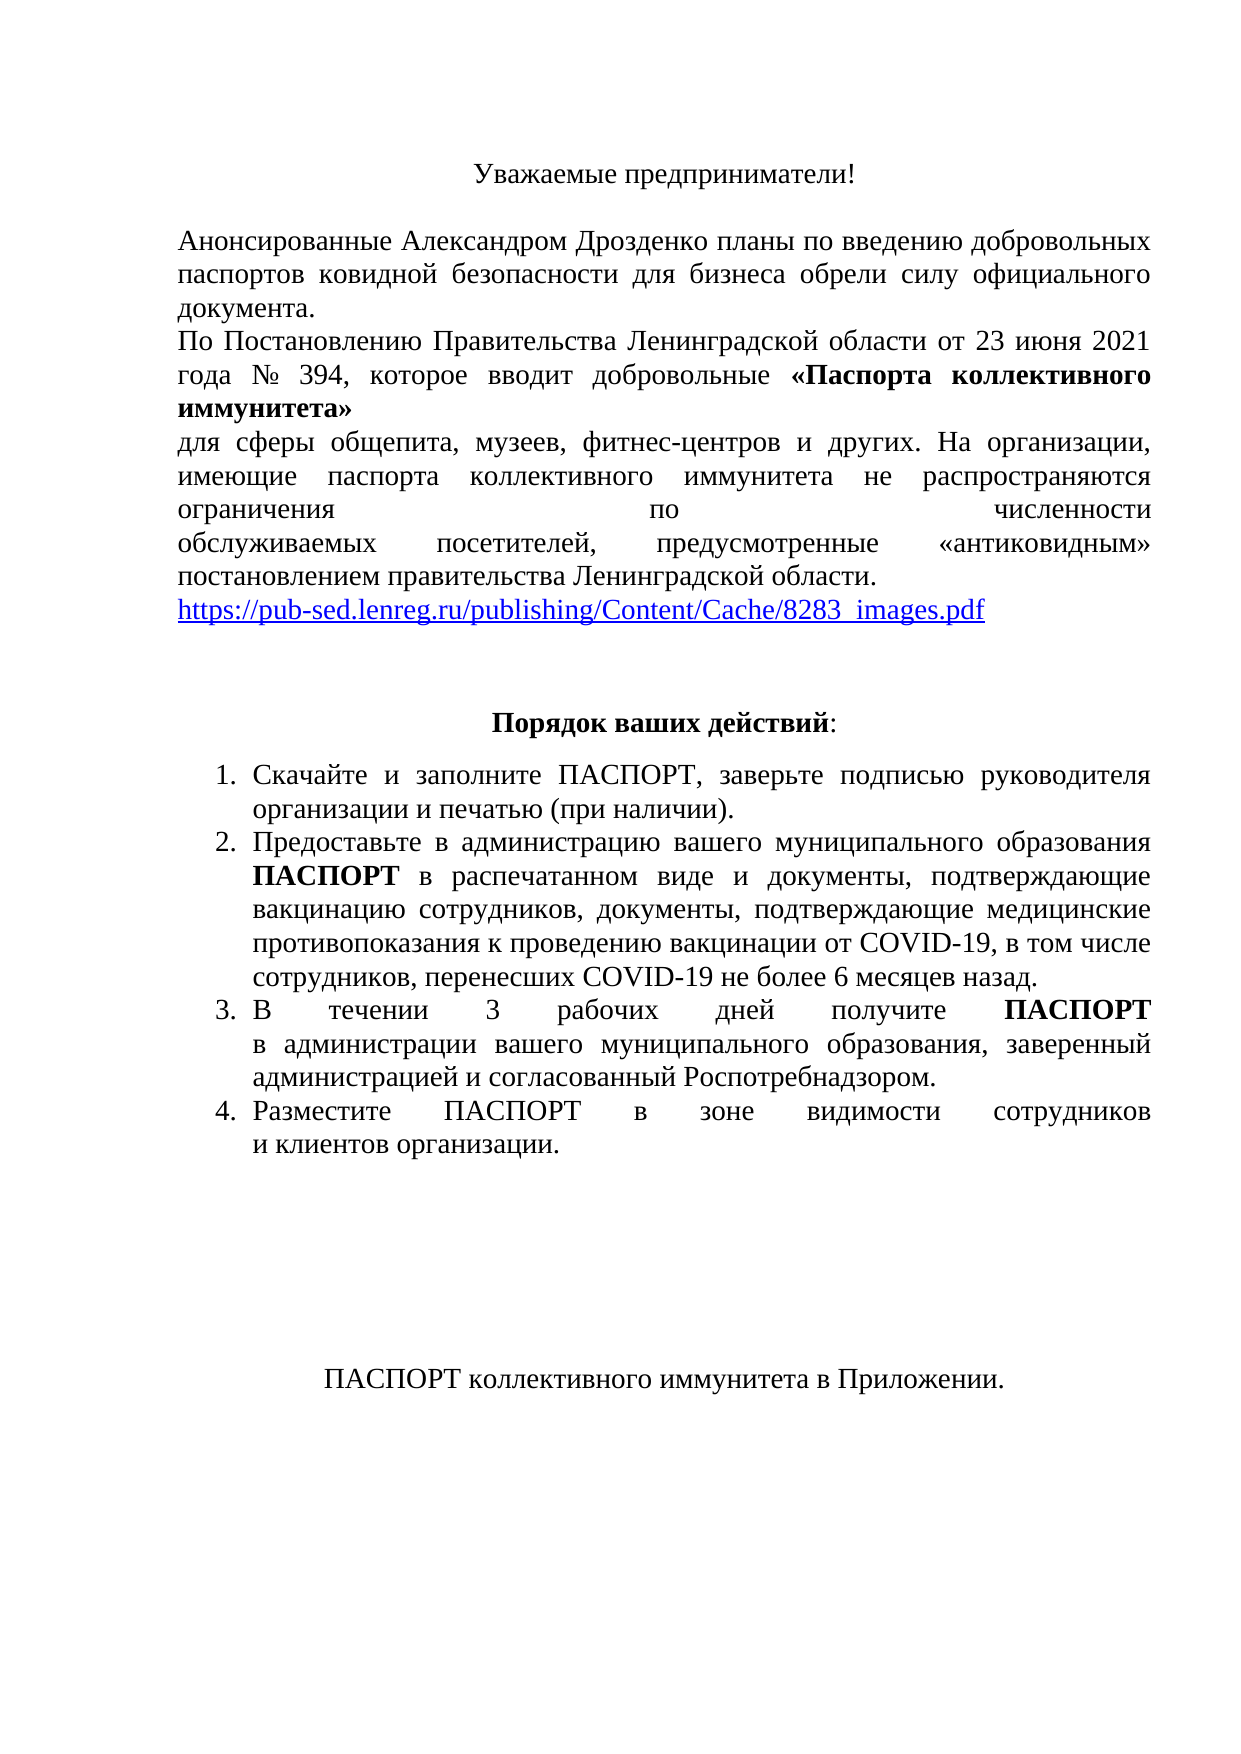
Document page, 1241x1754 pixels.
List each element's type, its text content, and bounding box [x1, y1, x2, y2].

list Предоставьте в администрацию вашего муниципального образования ПАСПОРТ в распечатанном виде и документы, подтверждающие вакцинацию сотрудников, документы, подтверждающие медицинские противопоказания к проведению вакцинации от COVID-19, в том числе сотрудников, перенесших COVID-19 не более 6 месяцев назад. [215, 824, 1152, 992]
text Порядок ваших действий: [177, 705, 1152, 739]
text https://pub-sed.lenreg.ru/publishing/Content/Cache/8283_images.pdf [177, 592, 1152, 625]
list Скачайте и заполните ПАСПОРТ, заверьте подписью руководителя организации и печатью (при наличии). [215, 757, 1152, 824]
text Уважаемые предприниматели! [177, 156, 1152, 189]
list В течении 3 рабочих дней получите ПАСПОРТ в администрации вашего муниципального образования, заверенный администрацией и согласованный Роспотребнадзором. [215, 992, 1152, 1093]
list Разместите ПАСПОРТ в зоне видимости сотрудников и клиентов организации. [215, 1093, 1152, 1160]
text Анонсированные Александром Дрозденко планы по введению добровольных паспортов ковидной безопасности для бизнеса обрели силу официального документа. [177, 223, 1152, 323]
text ПАСПОРТ коллективного иммунитета в Приложении. [177, 1361, 1152, 1394]
text По Постановлению Правительства Ленинградской области от 23 июня 2021 года № 394, которое вводит добровольные «Паспорта коллективного иммунитета» для сферы общепита, музеев, фитнес-центров и других. На организации, имеющие паспорта коллективного иммунитета не распространяются ограничения по численности обслуживаемых посетителей, предусмотренные «антиковидным» постановлением правительства Ленинградской области. [177, 323, 1152, 592]
